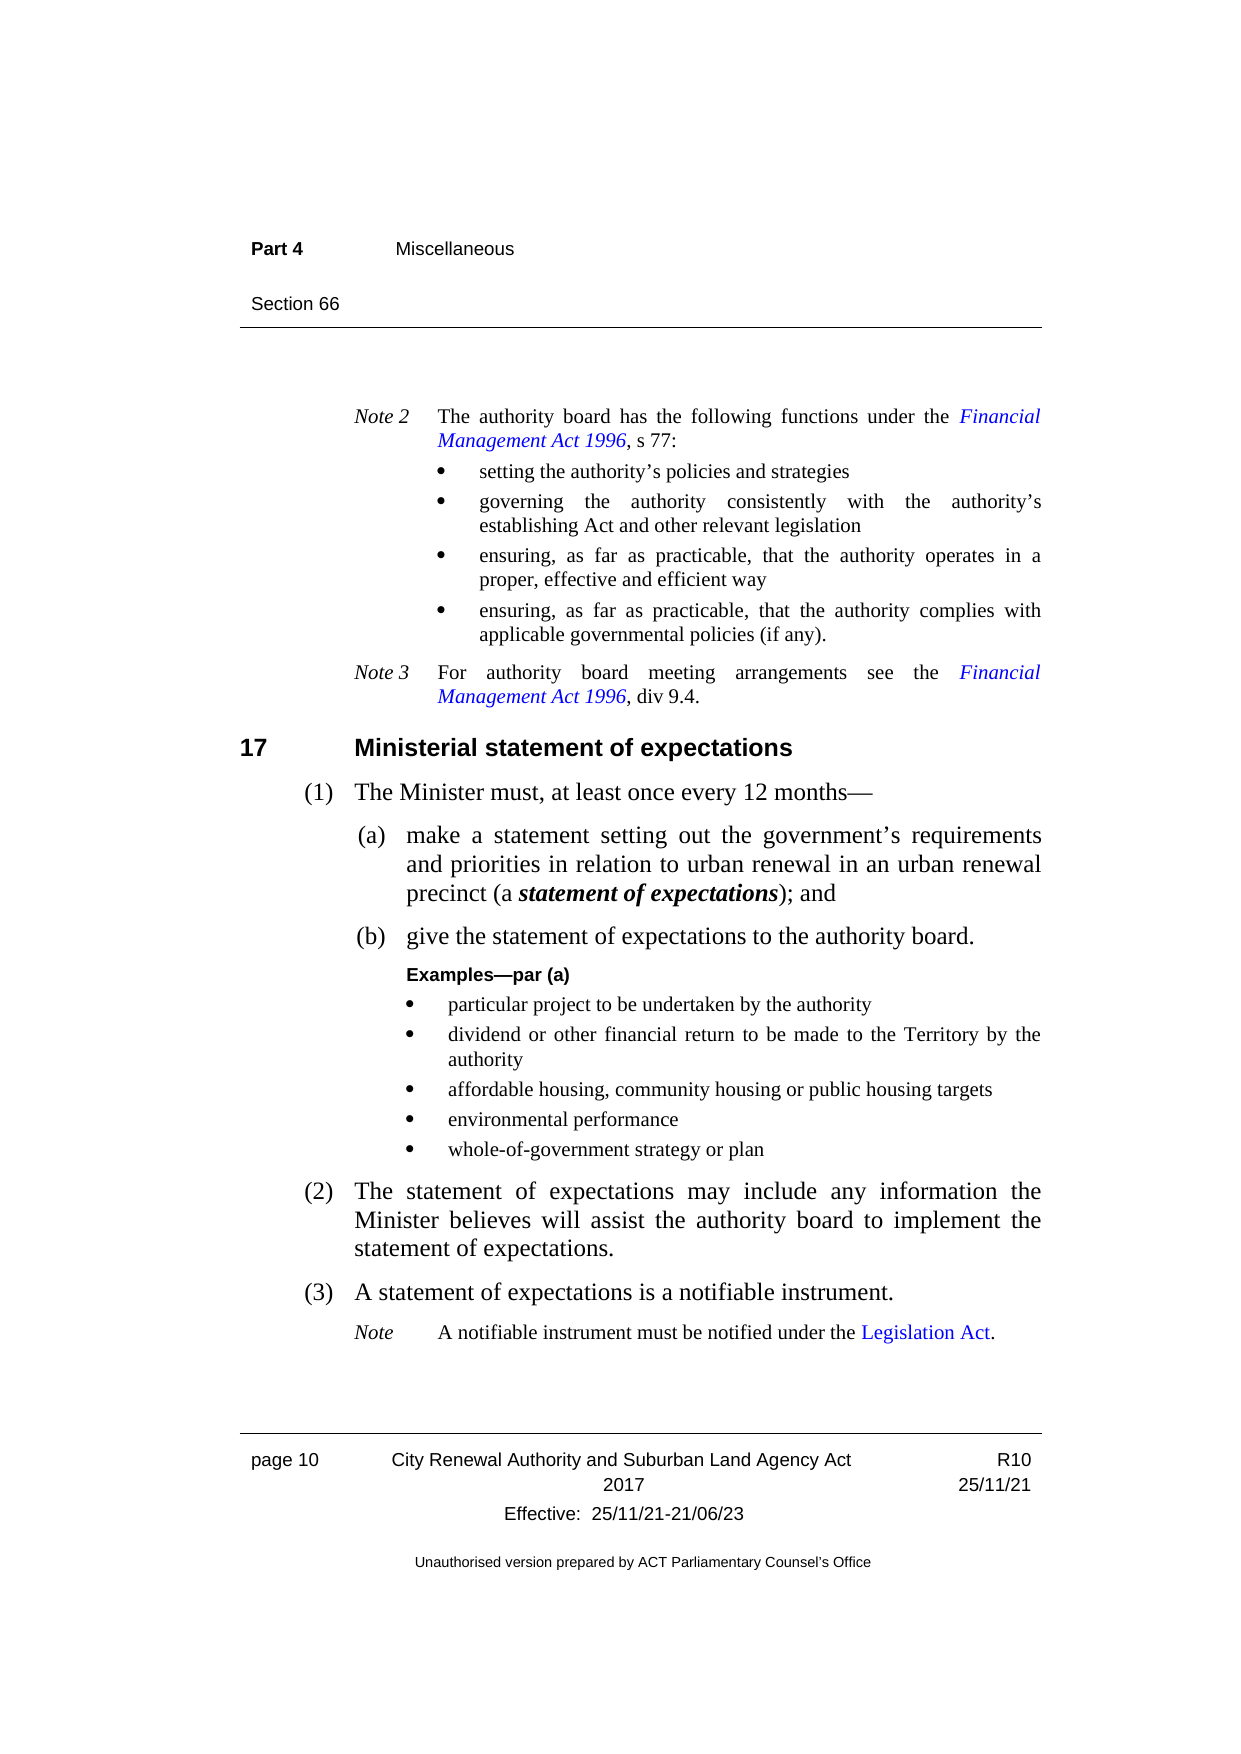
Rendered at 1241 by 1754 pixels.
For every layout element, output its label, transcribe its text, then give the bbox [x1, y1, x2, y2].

text Examples—par (a) [406, 964, 1042, 986]
text (b) give the statement of expectations to the authority board. [239, 921, 1042, 950]
text  governing the authority consistently with the authority’s establishing Act and other relevant legislation [437, 489, 1042, 537]
text  affordable housing, community housing or public housing targets [406, 1077, 1042, 1101]
text Note 3 For authority board meeting arrangements see the Financial Management Act 1996, div 9.4. [354, 660, 1042, 708]
text  ensuring, as far as practicable, that the authority operates in a proper, effective and efficient way [437, 543, 1042, 591]
text  dividend or other financial return to be made to the Territory by the authority [406, 1022, 1042, 1071]
text  setting the authority’s policies and strategies [437, 458, 1042, 483]
text (3) A statement of expectations is a notifiable instrument. [239, 1277, 1042, 1306]
text  ensuring, as far as practicable, that the authority complies with applicable governmental policies (if any). [437, 598, 1042, 646]
text Note 2 The authority board has the following functions under the Financial Management Act 1996, s 77: [354, 404, 1042, 452]
text 17 Ministerial statement of expectations [239, 733, 1042, 762]
text  whole-of-government strategy or plan [406, 1137, 1042, 1161]
text  particular project to be undertaken by the authority [406, 992, 1042, 1016]
text (1) The Minister must, at least once every 12 months— [239, 777, 1042, 806]
text (a) make a statement setting out the government’s requirements and priorities in relation to urban renewal in an urban renewal precinct (a statement of expectations); and [239, 820, 1042, 906]
text (2) The statement of expectations may include any information the Minister believes will assist the authority board to implement the statement of expectations. [239, 1176, 1042, 1262]
text  environmental performance [406, 1107, 1042, 1131]
text Note A notifiable instrument must be notified under the Legislation Act. [354, 1320, 1042, 1344]
